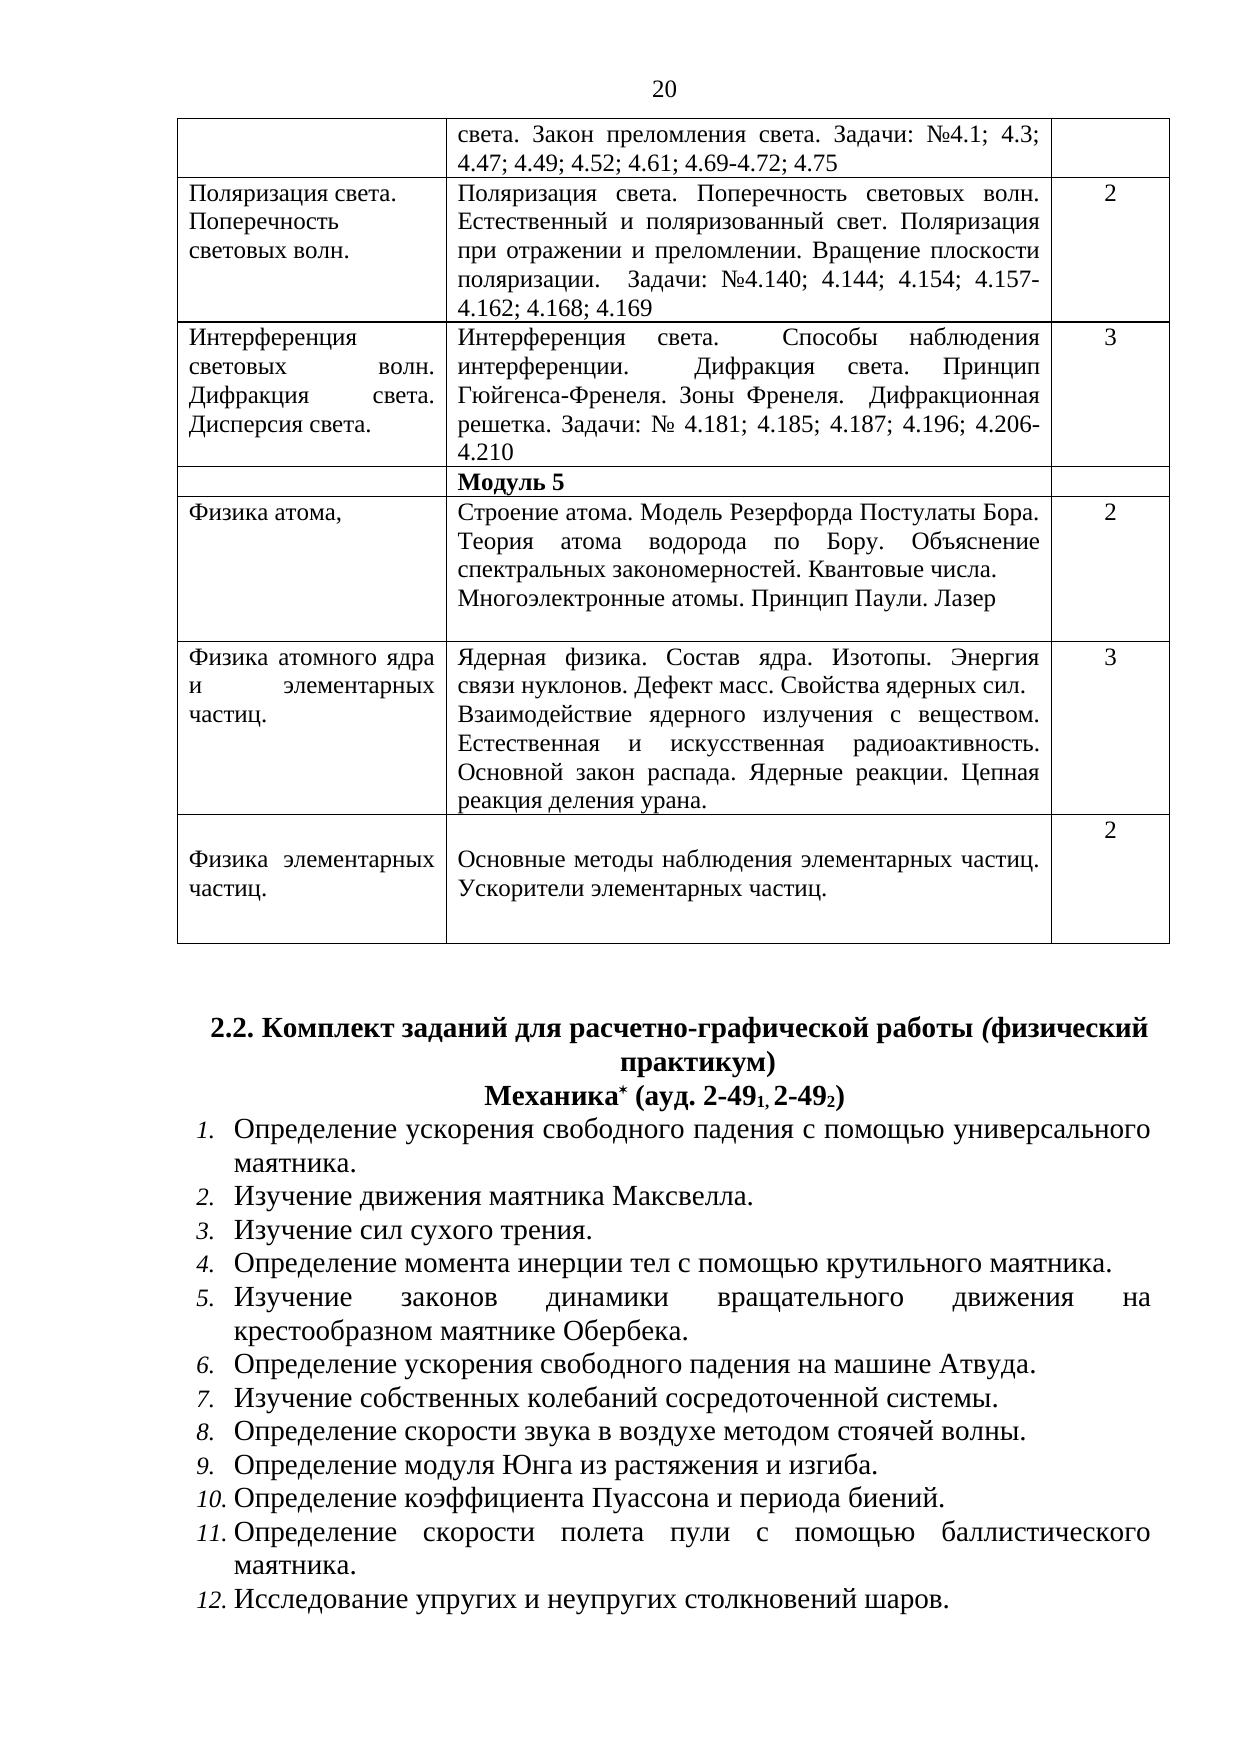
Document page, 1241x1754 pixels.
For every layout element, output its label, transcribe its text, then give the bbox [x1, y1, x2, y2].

table_cell 3 [1052, 323, 1169, 466]
table_cell [1052, 467, 1169, 496]
table_cell Поляризация света. Поперечность световых волн. Естественный и поляризованный свет. Поляризация при отражении и преломлении. Вращение плоскости поляризации. Задачи: №4.140; 4.144; 4.154; 4.157-4.162; 4.168; 4.169 [447, 178, 1051, 321]
list Изучение движения маятника Максвелла. [196, 1178, 1152, 1212]
list Комплект заданий для расчетно-графической работы (физический практикум) [207, 1011, 1152, 1078]
table_cell 3 [1052, 642, 1169, 814]
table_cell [178, 119, 446, 177]
table_cell Физика атома, [178, 497, 446, 641]
list Определение момента инерции тел с помощью крутильного маятника. [196, 1246, 1152, 1279]
list Определение коэффициента Пуассона и периода биений. [196, 1480, 1152, 1514]
table_cell 2 [1052, 497, 1169, 641]
list Изучение сил сухого трения. [196, 1212, 1152, 1246]
table_cell Интерференция света. Способы наблюдения интерференции. Дифракция света. Принцип Гюйгенса-Френеля. Зоны Френеля. Дифракционная решетка. Задачи: № 4.181; 4.185; 4.187; 4.196; 4.206-4.210 [447, 323, 1051, 466]
table_cell Ядерная физика. Состав ядра. Изотопы. Энергия связи нуклонов. Дефект масс. Свойства ядерных сил. Взаимодействие ядерного излучения с веществом. Естественная и искусственная радиоактивность. Основной закон распада. Ядерные реакции. Цепная реакция деления урана. [447, 642, 1051, 814]
list Определение ускорения свободного падения с помощью универсального маятника. [196, 1111, 1152, 1178]
table_cell 2 [1052, 178, 1169, 321]
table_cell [447, 119, 1051, 177]
list Исследование упругих и неупругих столкновений шаров. [196, 1581, 1152, 1614]
table_cell [178, 467, 446, 496]
list Определение скорости звука в воздухе методом стоячей волны. [196, 1413, 1152, 1447]
table_cell Поляризация света. Поперечность световых волн. [178, 178, 446, 321]
table_cell Физика элементарных частиц. [178, 815, 446, 942]
list Определение скорости полета пули с помощью баллистического маятника. [196, 1514, 1152, 1581]
list Определение модуля Юнга из растяжения и изгиба. [196, 1447, 1152, 1480]
list Изучение законов динамики вращательного движения на крестообразном маятнике Обербека. [196, 1279, 1152, 1346]
list Определение ускорения свободного падения на машине Атвуда. [196, 1346, 1152, 1380]
table_cell 2 [1052, 815, 1169, 942]
table_cell 2 [1052, 119, 1169, 177]
table_cell Физика атомного ядра и элементарных частиц. [178, 642, 446, 814]
text Механика (ауд. 2-491, 2-492) [177, 1078, 1152, 1111]
table_cell Интерференция световых волн. Дифракция света. Дисперсия света. [178, 323, 446, 466]
table_cell Модуль 5 [447, 467, 1051, 496]
table_cell Строение атома. Модель Резерфорда Постулаты Бора. Теория атома водорода по Бору. Объяснение спектральных закономерностей. Квантовые числа. Многоэлектронные атомы. Принцип Паули. Лазер [447, 497, 1051, 641]
table_cell Основные методы наблюдения элементарных частиц. Ускорители элементарных частиц. [447, 815, 1051, 942]
list Изучение собственных колебаний сосредоточенной системы. [196, 1380, 1152, 1413]
